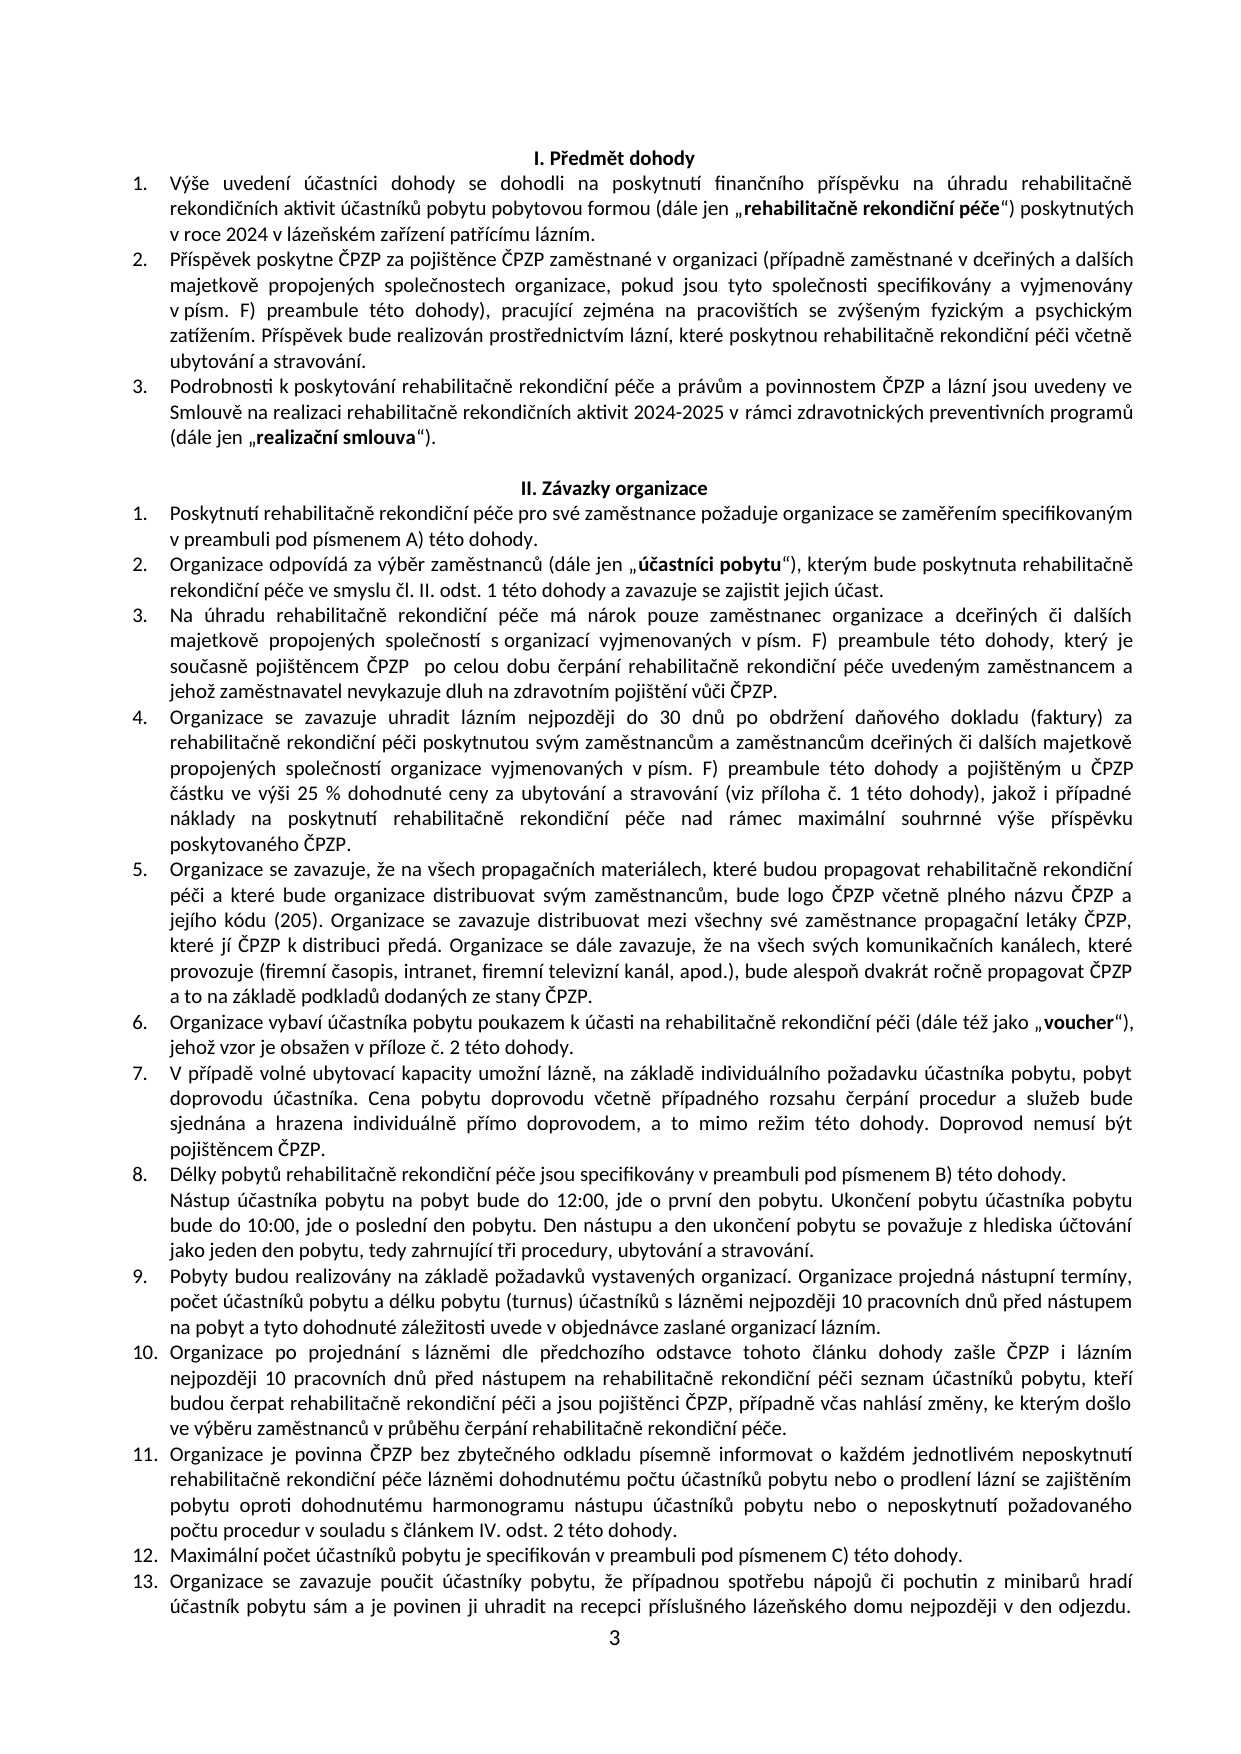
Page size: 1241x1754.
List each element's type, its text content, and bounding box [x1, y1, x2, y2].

list Organizace se zavazuje, že na všech propagačních materiálech, které budou propagovat rehabilitačně rekondiční péči a které bude organizace distribuovat svým zaměstnancům, bude logo ČPZP včetně plného názvu ČPZP a jejího kódu (205). Organizace se zavazuje distribuovat mezi všechny své zaměstnance propagační letáky ČPZP, které jí ČPZP k distribuci předá. Organizace se dále zavazuje, že na všech svých komunikačních kanálech, které provozuje (firemní časopis, intranet, firemní televizní kanál, apod.), bude alespoň dvakrát ročně propagovat ČPZP a to na základě podkladů dodaných ze stany ČPZP. [132, 856, 1134, 1009]
list Výše uvedení účastníci dohody se dohodli na poskytnutí finančního příspěvku na úhradu rehabilitačně rekondičních aktivit účastníků pobytu pobytovou formou (dále jen „rehabilitačně rekondiční péče“) poskytnutých v roce 2024 v lázeňském zařízení patřícímu lázním. [132, 170, 1134, 246]
text II. Závazky organizace [94, 475, 1134, 501]
list Organizace je povinna ČPZP bez zbytečného odkladu písemně informovat o každém jednotlivém neposkytnutí rehabilitačně rekondiční péče lázněmi dohodnutému počtu účastníků pobytu nebo o prodlení lázní se zajištěním pobytu oproti dohodnutému harmonogramu nástupu účastníků pobytu nebo o neposkytnutí požadovaného počtu procedur v souladu s článkem IV. odst. 2 této dohody. [132, 1441, 1134, 1543]
list Podrobnosti k poskytování rehabilitačně rekondiční péče a právům a povinnostem ČPZP a lázní jsou uvedeny ve Smlouvě na realizaci rehabilitačně rekondičních aktivit 2024-2025 v rámci zdravotnických preventivních programů (dále jen „realizační smlouva“). [132, 373, 1134, 450]
list Organizace vybaví účastníka pobytu poukazem k účasti na rehabilitačně rekondiční péči (dále též jako „voucher“), jehož vzor je obsažen v příloze č. 2 této dohody. [132, 1009, 1134, 1060]
list Organizace odpovídá za výběr zaměstnanců (dále jen „účastníci pobytu“), kterým bude poskytnuta rehabilitačně rekondiční péče ve smyslu čl. II. odst. 1 této dohody a zavazuje se zajistit jejich účast. [132, 551, 1134, 602]
list Nástup účastníka pobytu na pobyt bude do 12:00, jde o první den pobytu. Ukončení pobytu účastníka pobytu bude do 10:00, jde o poslední den pobytu. Den nástupu a den ukončení pobytu se považuje z hlediska účtování jako jeden den pobytu, tedy zahrnující tři procedury, ubytování a stravování. [169, 1187, 1134, 1263]
list Pobyty budou realizovány na základě požadavků vystavených organizací. Organizace projedná nástupní termíny, počet účastníků pobytu a délku pobytu (turnus) účastníků s lázněmi nejpozději 10 pracovních dnů před nástupem na pobyt a tyto dohodnuté záležitosti uvede v objednávce zaslané organizací lázním. [132, 1263, 1134, 1339]
list Příspěvek poskytne ČPZP za pojištěnce ČPZP zaměstnané v organizaci (případně zaměstnané v dceřiných a dalších majetkově propojených společnostech organizace, pokud jsou tyto společnosti specifikovány a vyjmenovány v písm. F) preambule této dohody), pracující zejména na pracovištích se zvýšeným fyzickým a psychickým zatížením. Příspěvek bude realizován prostřednictvím lázní, které poskytnou rehabilitačně rekondiční péči včetně ubytování a stravování. [132, 246, 1134, 373]
text I. Předmět dohody [94, 145, 1134, 170]
list Délky pobytů rehabilitačně rekondiční péče jsou specifikovány v preambuli pod písmenem B) této dohody. [132, 1161, 1134, 1187]
list V případě volné ubytovací kapacity umožní lázně, na základě individuálního požadavku účastníka pobytu, pobyt doprovodu účastníka. Cena pobytu doprovodu včetně případného rozsahu čerpání procedur a služeb bude sjednána a hrazena individuálně přímo doprovodem, a to mimo režim této dohody. Doprovod nemusí být pojištěncem ČPZP. [132, 1060, 1134, 1161]
list Na úhradu rehabilitačně rekondiční péče má nárok pouze zaměstnanec organizace a dceřiných či dalších majetkově propojených společností s organizací vyjmenovaných v písm. F) preambule této dohody, který je současně pojištěncem ČPZP po celou dobu čerpání rehabilitačně rekondiční péče uvedeným zaměstnancem a jehož zaměstnavatel nevykazuje dluh na zdravotním pojištění vůči ČPZP. [132, 602, 1134, 704]
list Organizace se zavazuje uhradit lázním nejpozději do 30 dnů po obdržení daňového dokladu (faktury) za rehabilitačně rekondiční péči poskytnutou svým zaměstnancům a zaměstnancům dceřiných či dalších majetkově propojených společností organizace vyjmenovaných v písm. F) preambule této dohody a pojištěným u ČPZP částku ve výši 25 % dohodnuté ceny za ubytování a stravování (viz příloha č. 1 této dohody), jakož i případné náklady na poskytnutí rehabilitačně rekondiční péče nad rámec maximální souhrnné výše příspěvku poskytovaného ČPZP. [132, 704, 1134, 856]
list Poskytnutí rehabilitačně rekondiční péče pro své zaměstnance požaduje organizace se zaměřením specifikovaným v preambuli pod písmenem A) této dohody. [132, 501, 1134, 551]
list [132, 1568, 1134, 1619]
list Maximální počet účastníků pobytu je specifikován v preambuli pod písmenem C) této dohody. [132, 1543, 1134, 1568]
list Organizace po projednání s lázněmi dle předchozího odstavce tohoto článku dohody zašle ČPZP i lázním nejpozději 10 pracovních dnů před nástupem na rehabilitačně rekondiční péči seznam účastníků pobytu, kteří budou čerpat rehabilitačně rekondiční péči a jsou pojištěnci ČPZP, případně včas nahlásí změny, ke kterým došlo ve výběru zaměstnanců v průběhu čerpání rehabilitačně rekondiční péče. [132, 1339, 1134, 1441]
